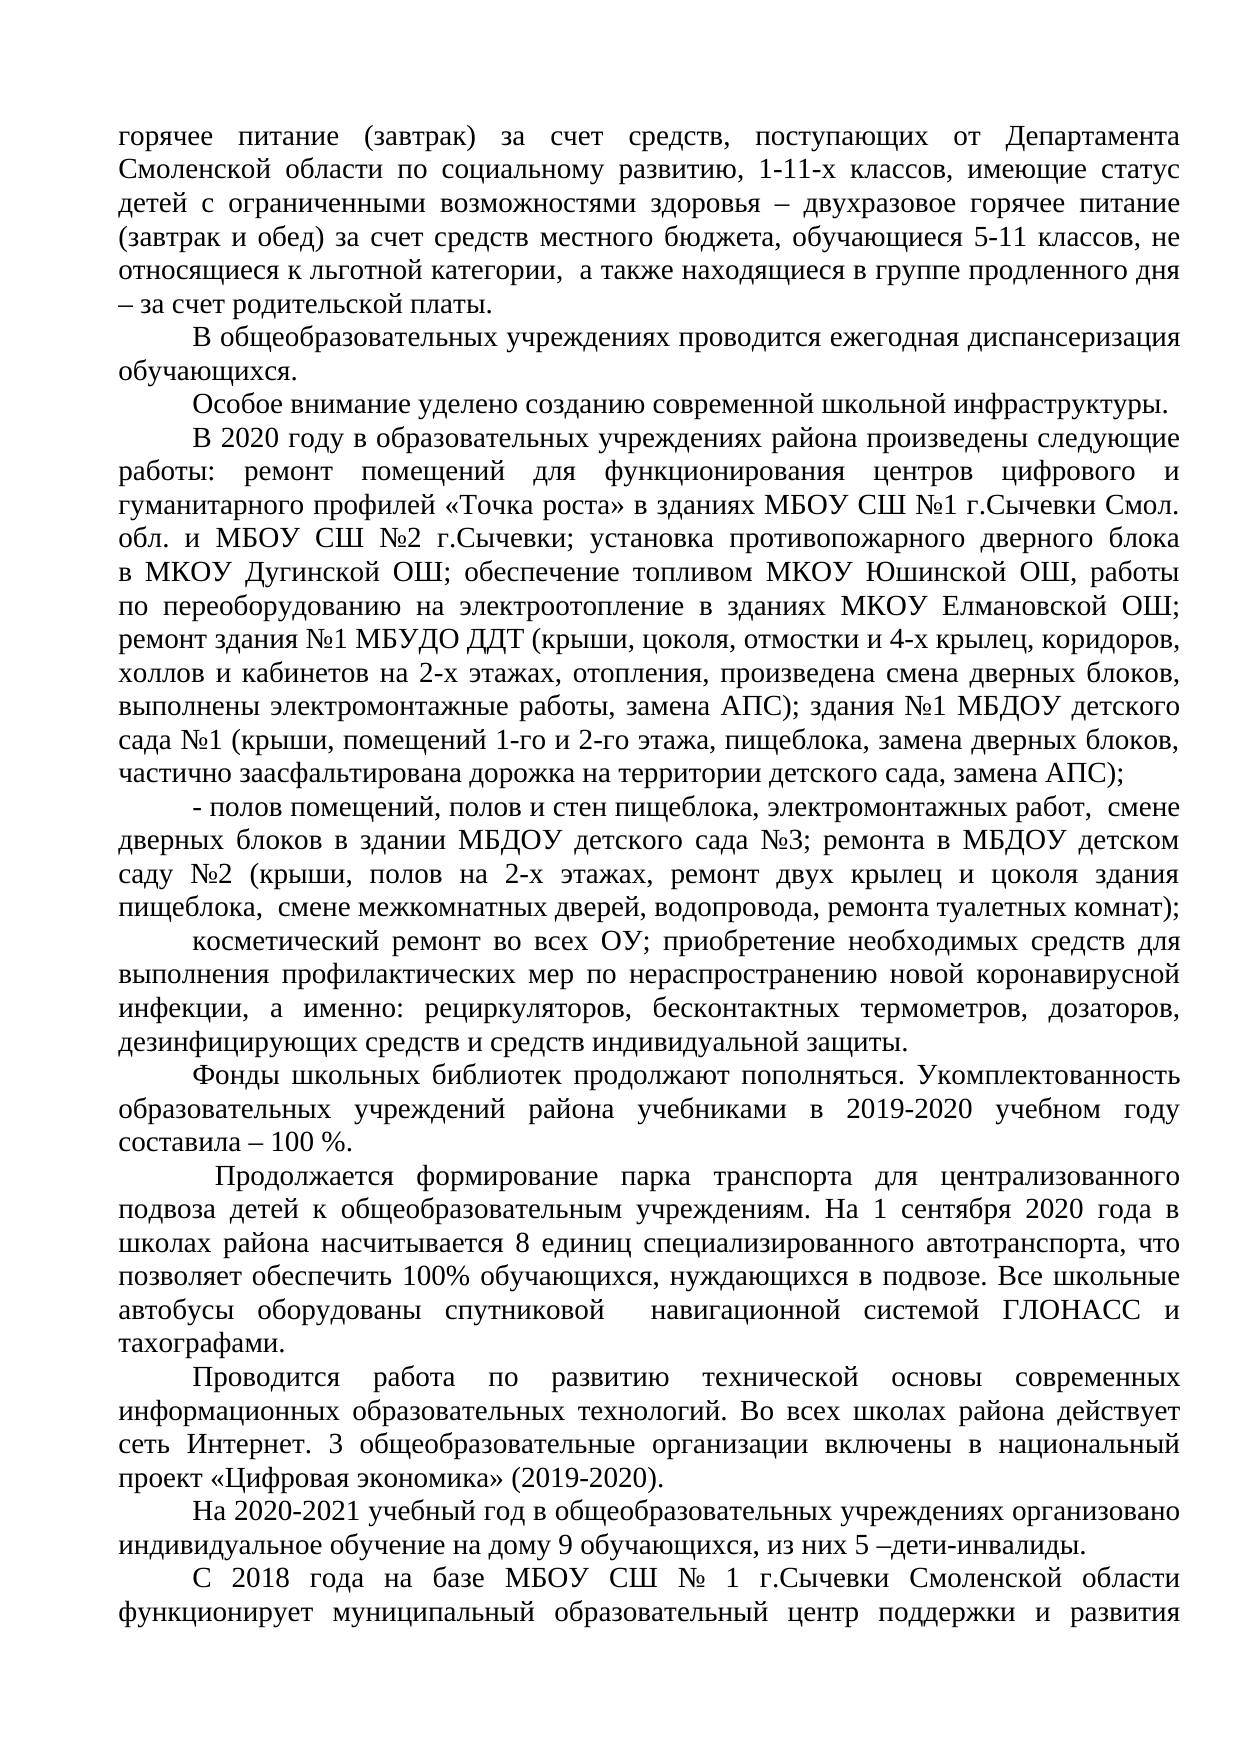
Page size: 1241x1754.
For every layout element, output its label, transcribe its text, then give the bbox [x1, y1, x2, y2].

text Проводится работа по развитию технической основы современных информационных образовательных технологий. Во всех школах района действует сеть Интернет. 3 общеобразовательные организации включены в национальный проект «Цифровая экономика» (2019-2020). [118, 1359, 1181, 1493]
text Фонды школьных библиотек продолжают пополняться. Укомплектованность образовательных учреждений района учебниками в 2019-2020 учебном году составила – 100 %. [118, 1057, 1181, 1158]
text В общеобразовательных учреждениях проводится ежегодная диспансеризация обучающихся. [118, 319, 1181, 386]
text В 2020 году в образовательных учреждениях района произведены следующие работы: ремонт помещений для функционирования центров цифрового и гуманитарного профилей «Точка роста» в зданиях МБОУ СШ №1 г.Сычевки Смол. обл. и МБОУ СШ №2 г.Сычевки; установка противопожарного дверного блока в МКОУ Дугинской ОШ; обеспечение топливом МКОУ Юшинской ОШ, работы по переоборудованию на электроотопление в зданиях МКОУ Елмановской ОШ; ремонт здания №1 МБУДО ДДТ (крыши, цоколя, отмостки и 4-х крылец, коридоров, холлов и кабинетов на 2-х этажах, отопления, произведена смена дверных блоков, выполнены электромонтажные работы, замена АПС); здания №1 МБДОУ детского сада №1 (крыши, помещений 1-го и 2-го этажа, пищеблока, замена дверных блоков, частично заасфальтирована дорожка на территории детского сада, замена АПС); [118, 420, 1181, 789]
text косметический ремонт во всех ОУ; приобретение необходимых средств для выполнения профилактических мер по нераспространению новой коронавирусной инфекции, а именно: рециркуляторов, бесконтактных термометров, дозаторов, дезинфицирующих средств и средств индивидуальной защиты. [118, 923, 1181, 1057]
text Продолжается формирование парка транспорта для централизованного подвоза детей к общеобразовательным учреждениям. На 1 сентября 2020 года в школах района насчитывается 8 единиц специализированного автотранспорта, что позволяет обеспечить 100% обучающихся, нуждающихся в подвозе. Все школьные автобусы оборудованы спутниковой навигационной системой ГЛОНАСС и тахографами. [118, 1158, 1181, 1359]
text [118, 1560, 1181, 1627]
text Особое внимание уделено созданию современной школьной инфраструктуры. [118, 386, 1181, 420]
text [118, 118, 1181, 319]
text - полов помещений, полов и стен пищеблока, электромонтажных работ, смене дверных блоков в здании МБДОУ детского сада №3; ремонта в МБДОУ детском саду №2 (крыши, полов на 2-х этажах, ремонт двух крылец и цоколя здания пищеблока, смене межкомнатных дверей, водопровода, ремонта туалетных комнат); [118, 789, 1181, 923]
text На 2020-2021 учебный год в общеобразовательных учреждениях организовано индивидуальное обучение на дому 9 обучающихся, из них 5 –дети-инвалиды. [118, 1493, 1181, 1560]
